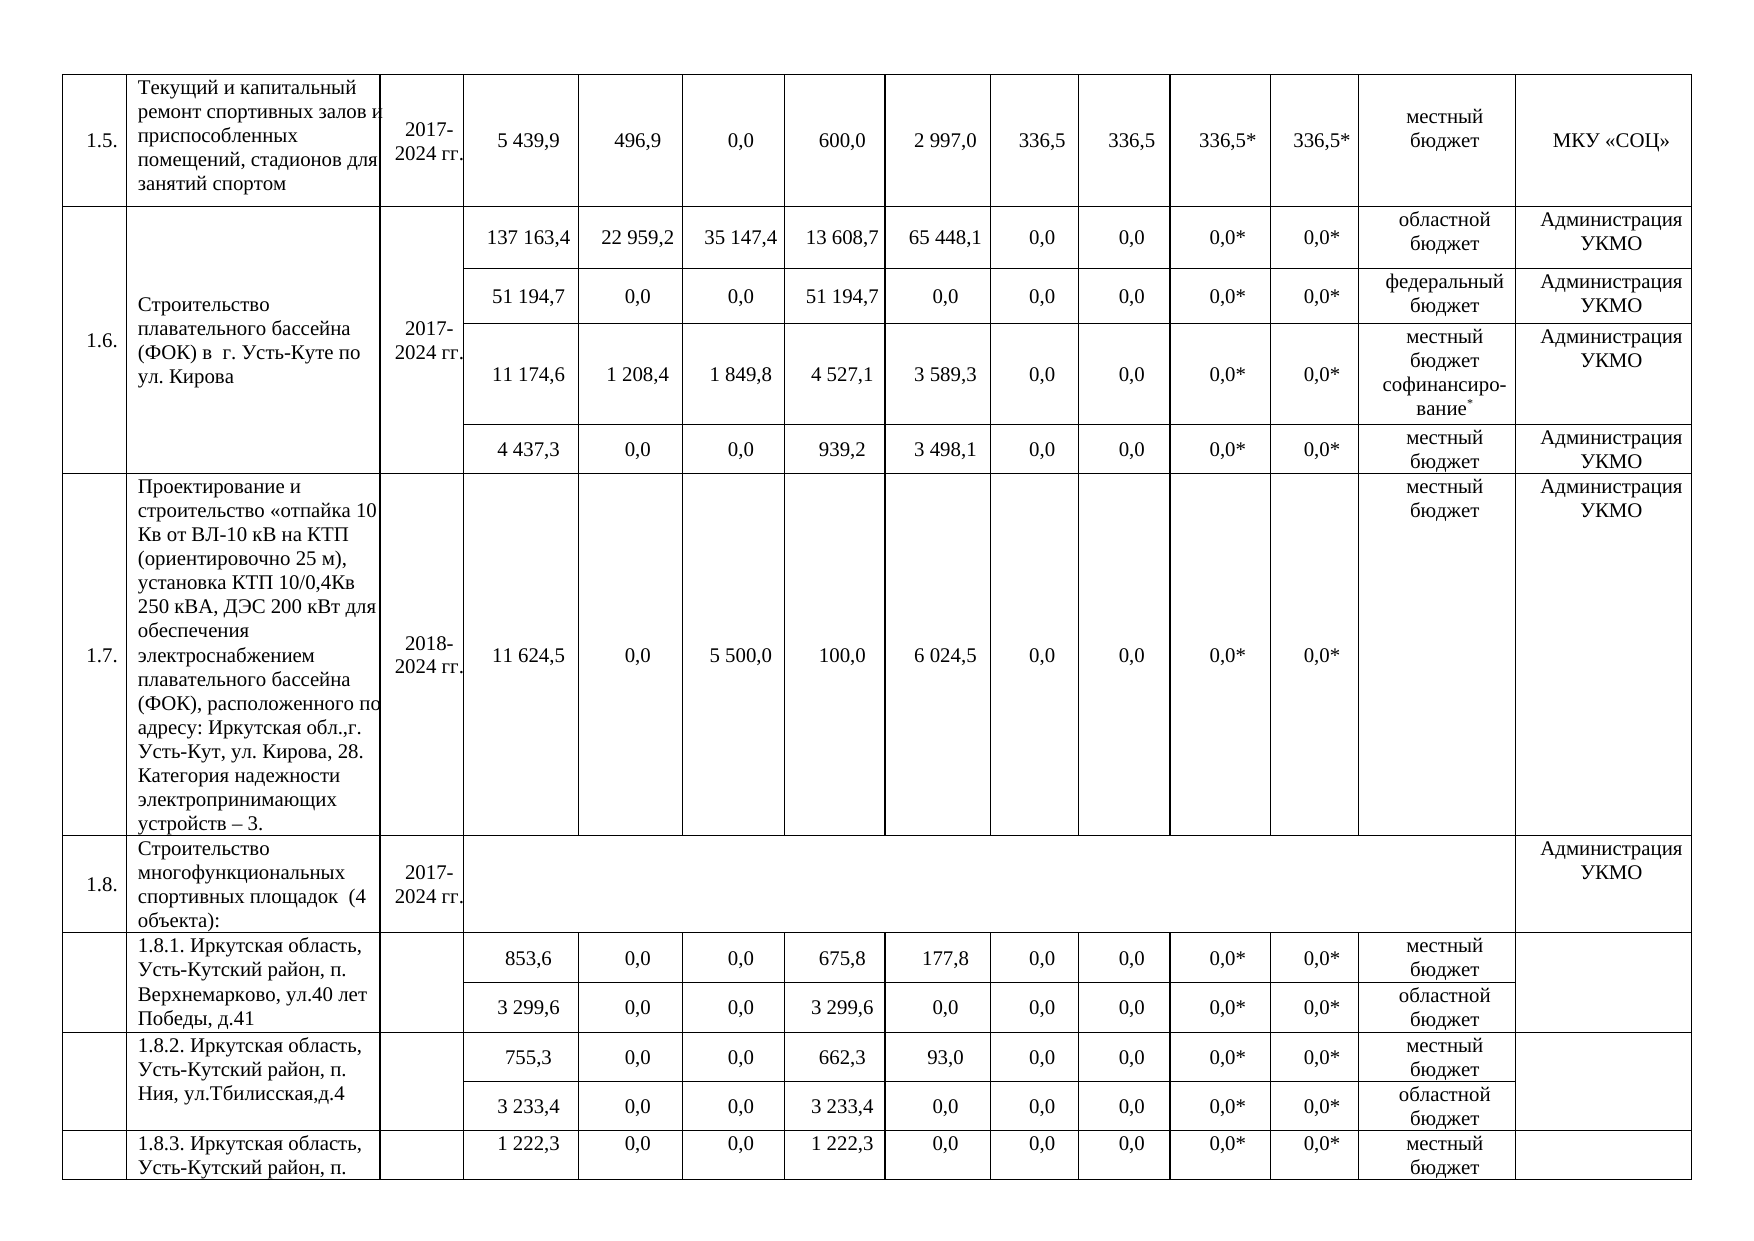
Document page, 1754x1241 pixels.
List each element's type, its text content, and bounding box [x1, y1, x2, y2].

table_cell 3 233,4 [785, 1082, 884, 1130]
table_cell [381, 1033, 463, 1130]
table_cell 0,0 [991, 474, 1078, 835]
table_cell 0,0 [579, 983, 682, 1032]
table_cell 0,0* [1271, 269, 1358, 323]
table_cell 0,0 [1079, 1082, 1169, 1130]
table_cell 100,0 [785, 474, 884, 835]
table_cell 662,3 [785, 1033, 884, 1081]
table_cell 1.8.2. Иркутская область, Усть-Кутский район, п. Ния, ул.Тбилисская,д.4 [127, 1033, 379, 1130]
table_cell 2017-2024 гг. [381, 836, 463, 932]
table_cell 1.5. [63, 75, 126, 206]
table_cell 1 208,4 [579, 324, 682, 424]
table_cell [381, 1131, 463, 1179]
table_cell областной бюджет [1359, 983, 1515, 1032]
table_cell 0,0 [991, 269, 1078, 323]
table_cell 336,5* [1271, 75, 1358, 206]
table_cell 93,0 [886, 1033, 990, 1081]
table_cell Строительство многофункциональных спортивных площадок (4 объекта): [127, 836, 379, 932]
table_cell 0,0 [579, 933, 682, 982]
table_cell 22 959,2 [579, 207, 682, 267]
table_cell областной бюджет [1359, 1082, 1515, 1130]
table_cell 0,0 [886, 269, 990, 323]
table_cell 496,9 [579, 75, 682, 206]
table_cell 2017-2024 гг. [381, 207, 463, 473]
table_cell [63, 1131, 126, 1179]
table_cell 0,0 [683, 1033, 784, 1081]
table_cell [464, 836, 1515, 932]
table_cell 0,0 [991, 425, 1078, 473]
table_cell 0,0* [1171, 1033, 1270, 1081]
table_cell Администрация УКМО [1516, 269, 1691, 323]
table_cell 1 222,3 [785, 1131, 884, 1179]
table_cell областной бюджет [1359, 207, 1515, 267]
table_cell местный бюджет [1359, 474, 1515, 835]
table_cell 0,0 [579, 1131, 682, 1179]
table_cell 0,0* [1171, 425, 1270, 473]
table_cell 3 589,3 [886, 324, 990, 424]
table_cell 675,8 [785, 933, 884, 982]
table_cell МКУ «СОЦ» [1516, 75, 1691, 206]
table_cell 0,0 [683, 75, 784, 206]
table_cell 0,0 [1079, 1131, 1169, 1179]
table_cell 51 194,7 [785, 269, 884, 323]
table_cell [1516, 1131, 1691, 1179]
table_cell 6 024,5 [886, 474, 990, 835]
table_cell 0,0* [1271, 324, 1358, 424]
table_cell местный бюджет [1359, 75, 1515, 206]
table_cell 336,5 [1079, 75, 1169, 206]
table_cell 0,0 [991, 1131, 1078, 1179]
table_cell 1 849,8 [683, 324, 784, 424]
table_cell 0,0 [991, 1033, 1078, 1081]
table_cell 51 194,7 [464, 269, 578, 323]
table_cell 3 498,1 [886, 425, 990, 473]
table_cell 853,6 [464, 933, 578, 982]
table_cell 0,0* [1271, 983, 1358, 1032]
table_cell 0,0 [1079, 324, 1169, 424]
table_cell 1.8.1. Иркутская область, Усть-Кутский район, п. Верхнемарково, ул.40 лет Победы, д.41 [127, 933, 379, 1032]
table_cell 11 624,5 [464, 474, 578, 835]
table_cell 0,0 [579, 474, 682, 835]
table_cell Администрация УКМО [1516, 836, 1691, 932]
table_cell 11 174,6 [464, 324, 578, 424]
table_cell Текущий и капитальный ремонт спортивных залов и приспособленных помещений, стадионов для занятий спортом [127, 75, 379, 206]
table_cell 0,0 [683, 1131, 784, 1179]
table_cell 0,0* [1171, 474, 1270, 835]
table_cell 1.7. [63, 474, 126, 835]
table_cell 5 500,0 [683, 474, 784, 835]
table_cell 0,0 [991, 933, 1078, 982]
table_cell 0,0* [1271, 1033, 1358, 1081]
table_cell 0,0 [1079, 425, 1169, 473]
table_cell 1.8. [63, 836, 126, 932]
table_cell 0,0 [991, 983, 1078, 1032]
table_cell 0,0 [579, 1082, 682, 1130]
table_cell местный бюджет [1359, 1033, 1515, 1081]
table_cell 0,0 [991, 324, 1078, 424]
table_cell 0,0 [683, 425, 784, 473]
table_cell 65 448,1 [886, 207, 990, 267]
table_cell 939,2 [785, 425, 884, 473]
table_cell [63, 933, 126, 1032]
table_cell 0,0* [1171, 324, 1270, 424]
table_cell местный бюджет софинансиро- вание* [1359, 324, 1515, 424]
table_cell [127, 1131, 379, 1179]
table_cell 0,0* [1271, 207, 1358, 267]
table_cell 0,0* [1171, 1082, 1270, 1130]
table_cell 0,0* [1171, 269, 1270, 323]
table_cell 0,0* [1171, 983, 1270, 1032]
table_cell 336,5* [1171, 75, 1270, 206]
table_cell 3 299,6 [785, 983, 884, 1032]
table_cell 2 997,0 [886, 75, 990, 206]
table_cell местный бюджет [1359, 933, 1515, 982]
table_cell местный бюджет [1359, 1131, 1515, 1179]
table_cell 0,0 [1079, 474, 1169, 835]
table_cell Администрация УКМО [1516, 474, 1691, 835]
table_cell 35 147,4 [683, 207, 784, 267]
table_cell 0,0 [886, 1131, 990, 1179]
table_cell 13 608,7 [785, 207, 884, 267]
table_cell 0,0* [1171, 933, 1270, 982]
table_cell 2018-2024 гг. [381, 474, 463, 835]
table_cell 2017-2024 гг. [381, 75, 463, 206]
table_cell 0,0* [1171, 207, 1270, 267]
table_cell 3 233,4 [464, 1082, 578, 1130]
table_cell 0,0 [683, 933, 784, 982]
table_cell [1516, 933, 1691, 1032]
table_cell 0,0 [579, 269, 682, 323]
table_cell 0,0 [1079, 933, 1169, 982]
table_cell 0,0 [991, 1082, 1078, 1130]
table_cell [63, 1033, 126, 1130]
table_cell Администрация УКМО [1516, 425, 1691, 473]
table_cell 600,0 [785, 75, 884, 206]
table_cell 755,3 [464, 1033, 578, 1081]
table_cell 0,0* [1271, 1082, 1358, 1130]
table_cell 0,0* [1271, 425, 1358, 473]
table_cell 0,0 [886, 1082, 990, 1130]
table_cell 0,0 [1079, 269, 1169, 323]
table_cell 336,5 [991, 75, 1078, 206]
table_cell 0,0 [579, 425, 682, 473]
table_cell 0,0 [1079, 1033, 1169, 1081]
table_cell Администрация УКМО [1516, 207, 1691, 267]
table_cell 0,0 [683, 1082, 784, 1130]
table_cell 0,0* [1271, 933, 1358, 982]
table_cell 0,0 [1079, 207, 1169, 267]
table_cell 4 437,3 [464, 425, 578, 473]
table_cell 1.6. [63, 207, 126, 473]
table_cell 0,0 [886, 983, 990, 1032]
table_cell Строительство плавательного бассейна (ФОК) в г. Усть-Куте по ул. Кирова [127, 207, 379, 473]
table_cell 0,0* [1271, 474, 1358, 835]
table_cell 0,0* [1271, 1131, 1358, 1179]
table_cell 177,8 [886, 933, 990, 982]
table_cell 0,0 [991, 207, 1078, 267]
table_cell [381, 933, 463, 1032]
table_cell 0,0* [1171, 1131, 1270, 1179]
table_cell [1516, 1033, 1691, 1130]
table_cell Проектирование и строительство «отпайка 10 Кв от ВЛ-10 кВ на КТП (ориентировочно 25 м), установка КТП 10/0,4Кв 250 кВА, ДЭС 200 кВт для обеспечения электроснабжением плавательного бассейна (ФОК), расположенного по адресу: Иркутская обл.,г. Усть-Кут, ул. Кирова, 28. Категория надежности электропринимающих устройств – 3. [127, 474, 379, 835]
table_cell Администрация УКМО [1516, 324, 1691, 424]
table_cell 3 299,6 [464, 983, 578, 1032]
table_cell 137 163,4 [464, 207, 578, 267]
table_cell 4 527,1 [785, 324, 884, 424]
table_cell 5 439,9 [464, 75, 578, 206]
table_cell 0,0 [579, 1033, 682, 1081]
table_cell 0,0 [683, 983, 784, 1032]
table_cell 0,0 [683, 269, 784, 323]
table_cell 0,0 [1079, 983, 1169, 1032]
table_cell федеральный бюджет [1359, 269, 1515, 323]
table_cell 1 222,3 [464, 1131, 578, 1179]
table_cell местный бюджет [1359, 425, 1515, 473]
